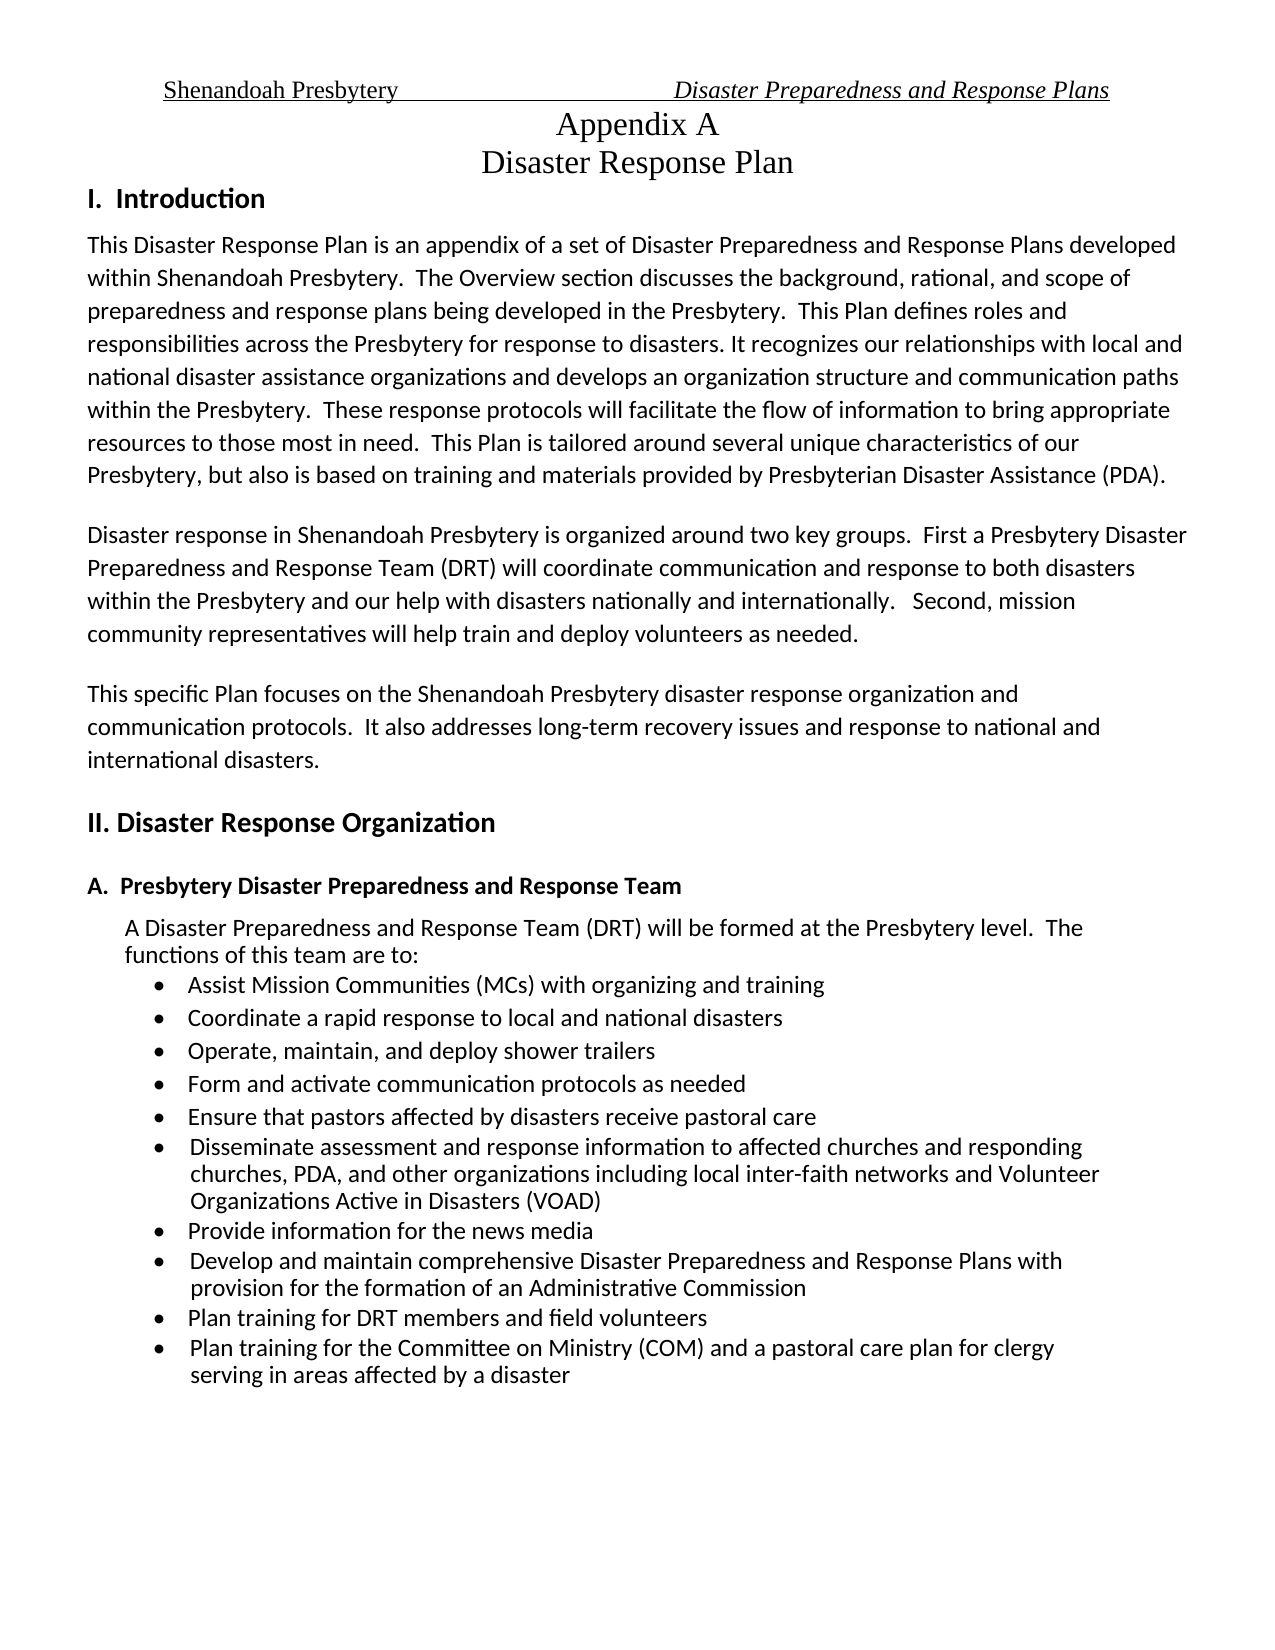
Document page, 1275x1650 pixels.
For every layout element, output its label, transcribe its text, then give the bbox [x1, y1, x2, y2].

text Disaster response in Shenandoah Presbytery is organized around two key groups. First a Presbytery Disaster Preparedness and Response Team (DRT) will coordinate communication and response to both disasters within the Presbytery and our help with disasters nationally and internationally. Second, mission community representatives will help train and deploy volunteers as needed. [87, 520, 1189, 649]
text I. Introduction [87, 180, 1200, 216]
text II. Disaster Response Organization [87, 804, 1200, 840]
text • Disseminate assessment and response information to affected churches and responding churches, PDA, and other organizations including local inter-faith networks and Volunteer Organizations Active in Disasters (VOAD) [153, 1134, 1168, 1215]
text • Assist Mission Communities (MCs) with organizing and training [153, 969, 1200, 1000]
text • Form and activate communication protocols as needed [153, 1068, 1200, 1099]
text This Disaster Response Plan is an appendix of a set of Disaster Preparedness and Response Plans developed within Shenandoah Presbytery. The Overview section discusses the background, rational, and scope of preparedness and response plans being developed in the Presbytery. This Plan defines roles and responsibilities across the Presbytery for response to disasters. It recognizes our relationships with local and national disaster assistance organizations and develops an organization structure and communication paths within the Presbytery. These response protocols will facilitate the flow of information to bring appropriate resources to those most in need. This Plan is tailored around several unique characteristics of our Presbytery, but also is based on training and materials provided by Presbyterian Disaster Assistance (PDA). [87, 229, 1187, 490]
text • Plan training for DRT members and field volunteers [153, 1302, 1200, 1333]
text This specific Plan focuses on the Shenandoah Presbytery disaster response organization and communication protocols. It also addresses long-term recovery issues and response to national and international disasters. [87, 678, 1151, 775]
text • Coordinate a rapid response to local and national disasters [153, 1002, 1200, 1033]
text A Disaster Preparedness and Response Team (DRT) will be formed at the Presbytery level. The functions of this team are to: [124, 915, 1160, 969]
text Appendix A [75, 104, 1200, 142]
text Shenandoah Presbytery Disaster Preparedness and Response Plans [75, 75, 1200, 104]
text • Ensure that pastors affected by disasters receive pastoral care [153, 1101, 1200, 1132]
text • Provide information for the news media [153, 1215, 1200, 1246]
text • Develop and maintain comprehensive Disaster Preparedness and Response Plans with provision for the formation of an Administrative Commission [153, 1248, 1121, 1302]
text A. Presbytery Disaster Preparedness and Response Team [87, 870, 1200, 900]
text Disaster Response Plan [75, 142, 1200, 180]
text • Operate, maintain, and deploy shower trailers [153, 1035, 1200, 1066]
text • Plan training for the Committee on Ministry (COM) and a pastoral care plan for clergy serving in areas affected by a disaster [153, 1335, 1129, 1389]
